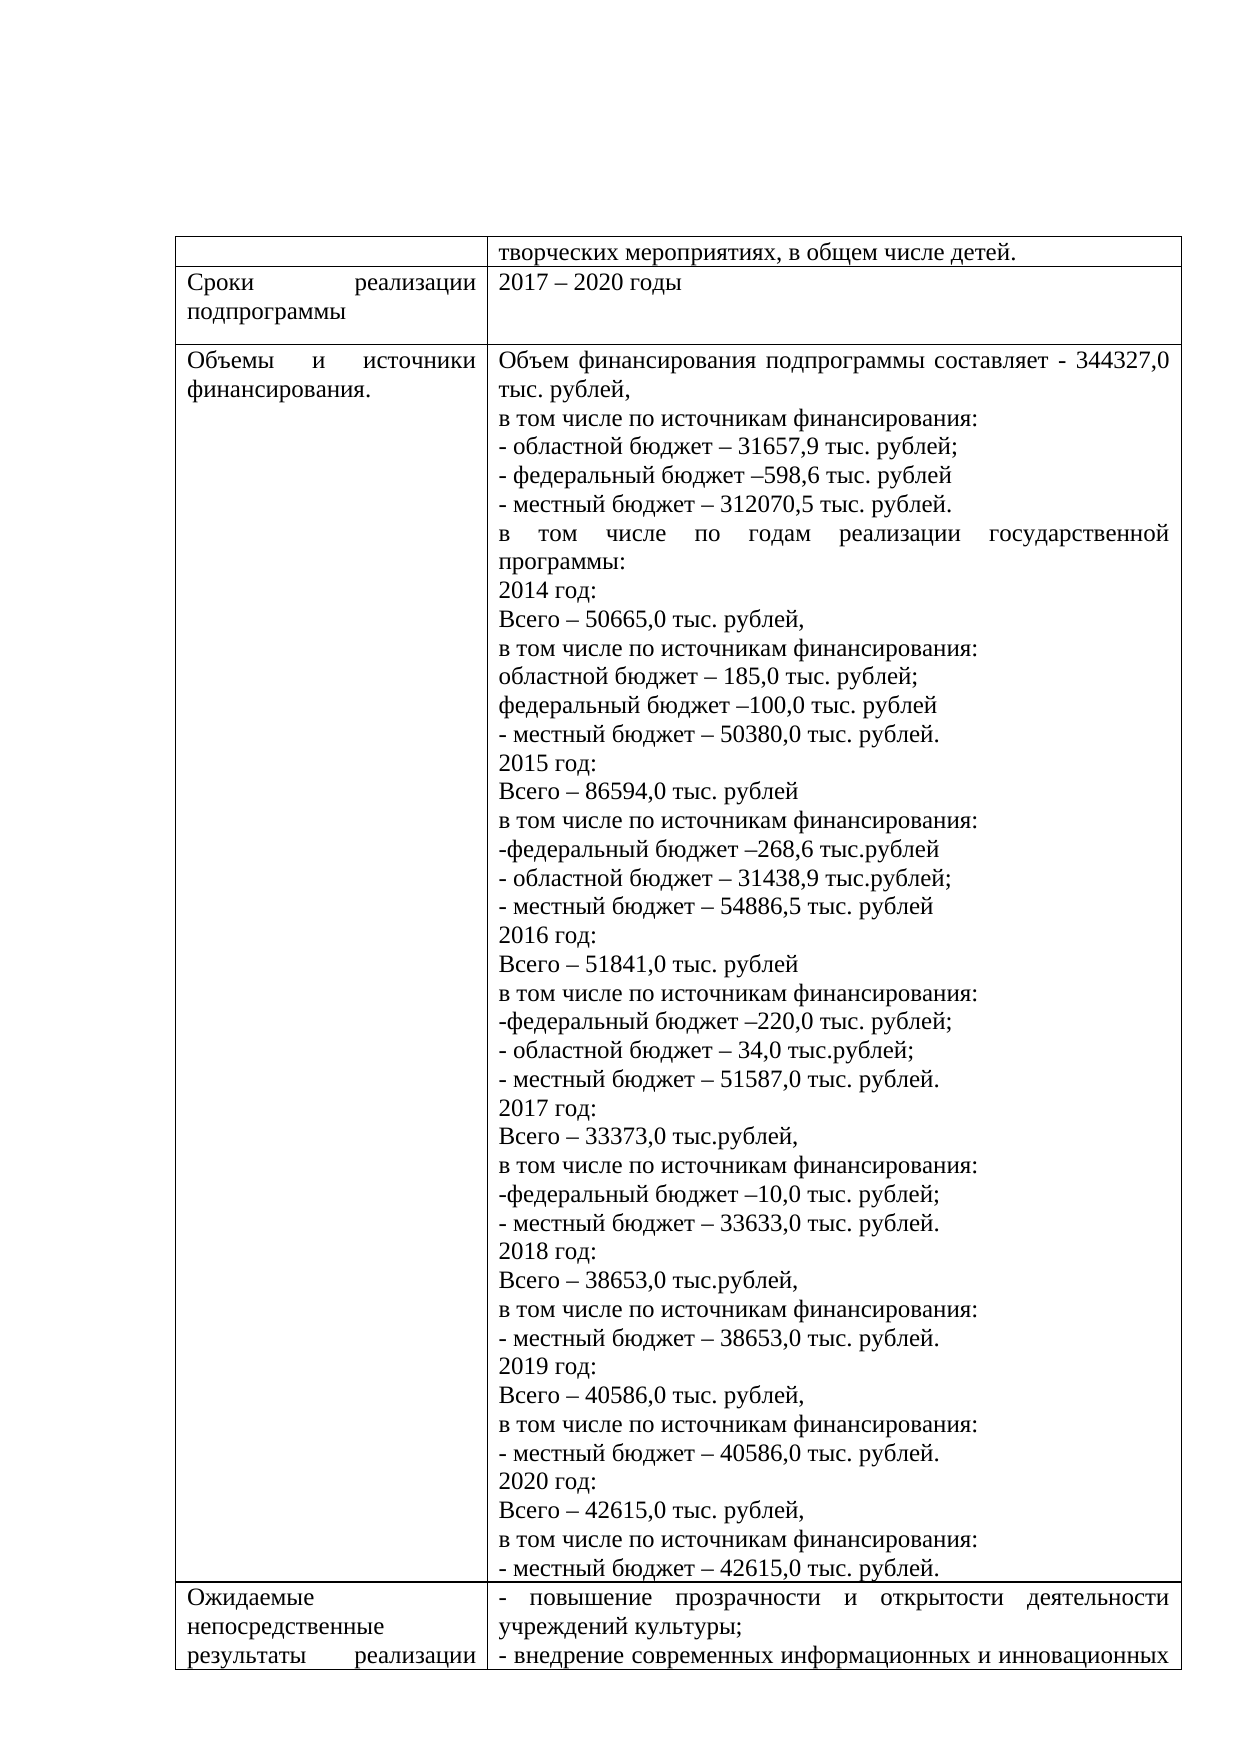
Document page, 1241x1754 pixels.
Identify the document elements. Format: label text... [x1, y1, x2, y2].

table_cell Объем финансирования подпрограммы составляет - 344327,0 тыс. рублей, в том числе по источникам финансирования: - областной бюджет – 31657,9 тыс. рублей; - федеральный бюджет –598,6 тыс. рублей - местный бюджет – 312070,5 тыс. рублей. в том числе по годам реализации государственной программы: 2014 год: Всего – 50665,0 тыс. рублей, в том числе по источникам финансирования: областной бюджет – 185,0 тыс. рублей; федеральный бюджет –100,0 тыс. рублей - местный бюджет – 50380,0 тыс. рублей. 2015 год: Всего – 86594,0 тыс. рублей в том числе по источникам финансирования: -федеральный бюджет –268,6 тыс.рублей - областной бюджет – 31438,9 тыс.рублей; - местный бюджет – 54886,5 тыс. рублей 2016 год: Всего – 51841,0 тыс. рублей в том числе по источникам финансирования: -федеральный бюджет –220,0 тыс. рублей; - областной бюджет – 34,0 тыс.рублей; - местный бюджет – 51587,0 тыс. рублей. 2017 год: Всего – 33373,0 тыс.рублей, в том числе по источникам финансирования: -федеральный бюджет –10,0 тыс. рублей; - местный бюджет – 33633,0 тыс. рублей. 2018 год: Всего – 38653,0 тыс.рублей, в том числе по источникам финансирования: - местный бюджет – 38653,0 тыс. рублей. 2019 год: Всего – 40586,0 тыс. рублей, в том числе по источникам финансирования: - местный бюджет – 40586,0 тыс. рублей. 2020 год: Всего – 42615,0 тыс. рублей, в том числе по источникам финансирования: - местный бюджет – 42615,0 тыс. рублей. [488, 345, 1181, 1581]
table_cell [176, 237, 487, 266]
table_cell 2017 – 2020 годы [488, 267, 1181, 344]
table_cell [488, 237, 1181, 266]
table_cell Объемы и источники финансирования. [176, 345, 487, 1581]
table_cell Сроки реализации подпрограммы [176, 267, 487, 344]
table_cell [176, 1583, 487, 1669]
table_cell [488, 1583, 1181, 1669]
